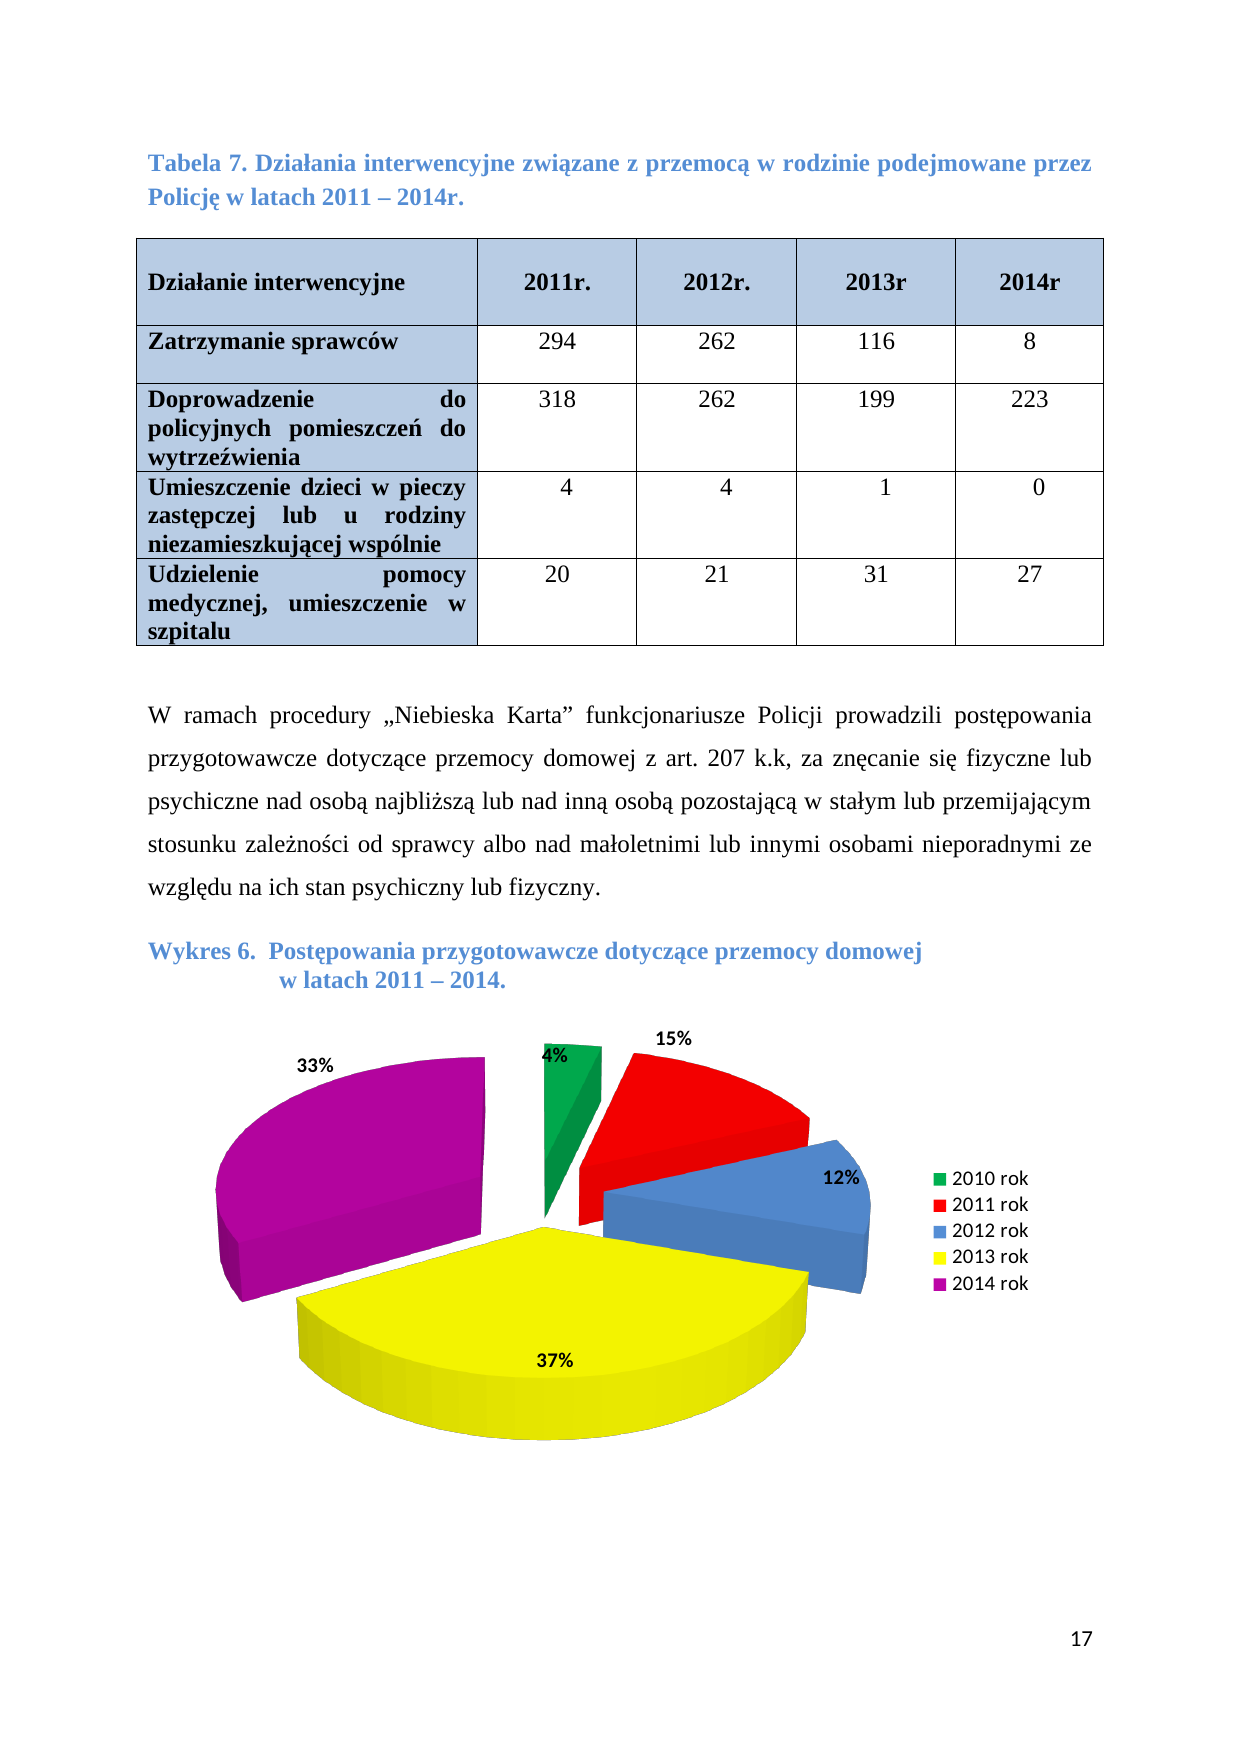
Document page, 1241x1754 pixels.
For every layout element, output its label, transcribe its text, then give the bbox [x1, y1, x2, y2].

table_cell 223 [956, 384, 1103, 471]
table_header 2011r. [478, 239, 636, 325]
table_cell 116 [797, 326, 955, 383]
table_cell 262 [637, 326, 796, 383]
table_header 2014r [956, 239, 1103, 325]
table_cell 0 [956, 472, 1103, 558]
table_cell 8 [956, 326, 1103, 383]
table_header Działanie interwencyjne [137, 239, 477, 325]
table_cell 294 [478, 326, 636, 383]
table_cell Zatrzymanie sprawców [137, 326, 477, 383]
text w latach 2011 – 2014. [148, 965, 1093, 994]
table_header 2013r [797, 239, 955, 325]
table_cell 31 [797, 559, 955, 645]
table_cell Umieszczenie dzieci w pieczy zastępczej lub u rodziny niezamieszkującej wspólnie [137, 472, 477, 558]
table_cell 4 [637, 472, 796, 558]
text Tabela 7. Działania interwencyjne związane z przemocą w rodzinie podejmowane przez Policję w latach 2011 – 2014r. [148, 148, 1093, 211]
table_cell Doprowadzenie do policyjnych pomieszczeń do wytrzeźwienia [137, 384, 477, 471]
text W ramach procedury „Niebieska Karta” funkcjonariusze Policji prowadzili postępowania przygotowawcze dotyczące przemocy domowej z art. 207 k.k, za znęcanie się fizyczne lub psychiczne nad osobą najbliższą lub nad inną osobą pozostającą w stałym lub przemijającym stosunku zależności od sprawcy albo nad małoletnimi lub innymi osobami nieporadnymi ze względu na ich stan psychiczny lub fizyczny. [148, 700, 1093, 901]
table_header 2012r. [637, 239, 796, 325]
table_cell 21 [637, 559, 796, 645]
table_cell 318 [478, 384, 636, 471]
table_cell Udzielenie pomocy medycznej, umieszczenie w szpitalu [137, 559, 477, 645]
table_cell 4 [478, 472, 636, 558]
table_cell 27 [956, 559, 1103, 645]
text Wykres 6. Postępowania przygotowawcze dotyczące przemocy domowej [148, 936, 1093, 965]
table_cell 20 [478, 559, 636, 645]
table_cell 262 [637, 384, 796, 471]
table_cell 199 [797, 384, 955, 471]
table_cell 1 [797, 472, 955, 558]
